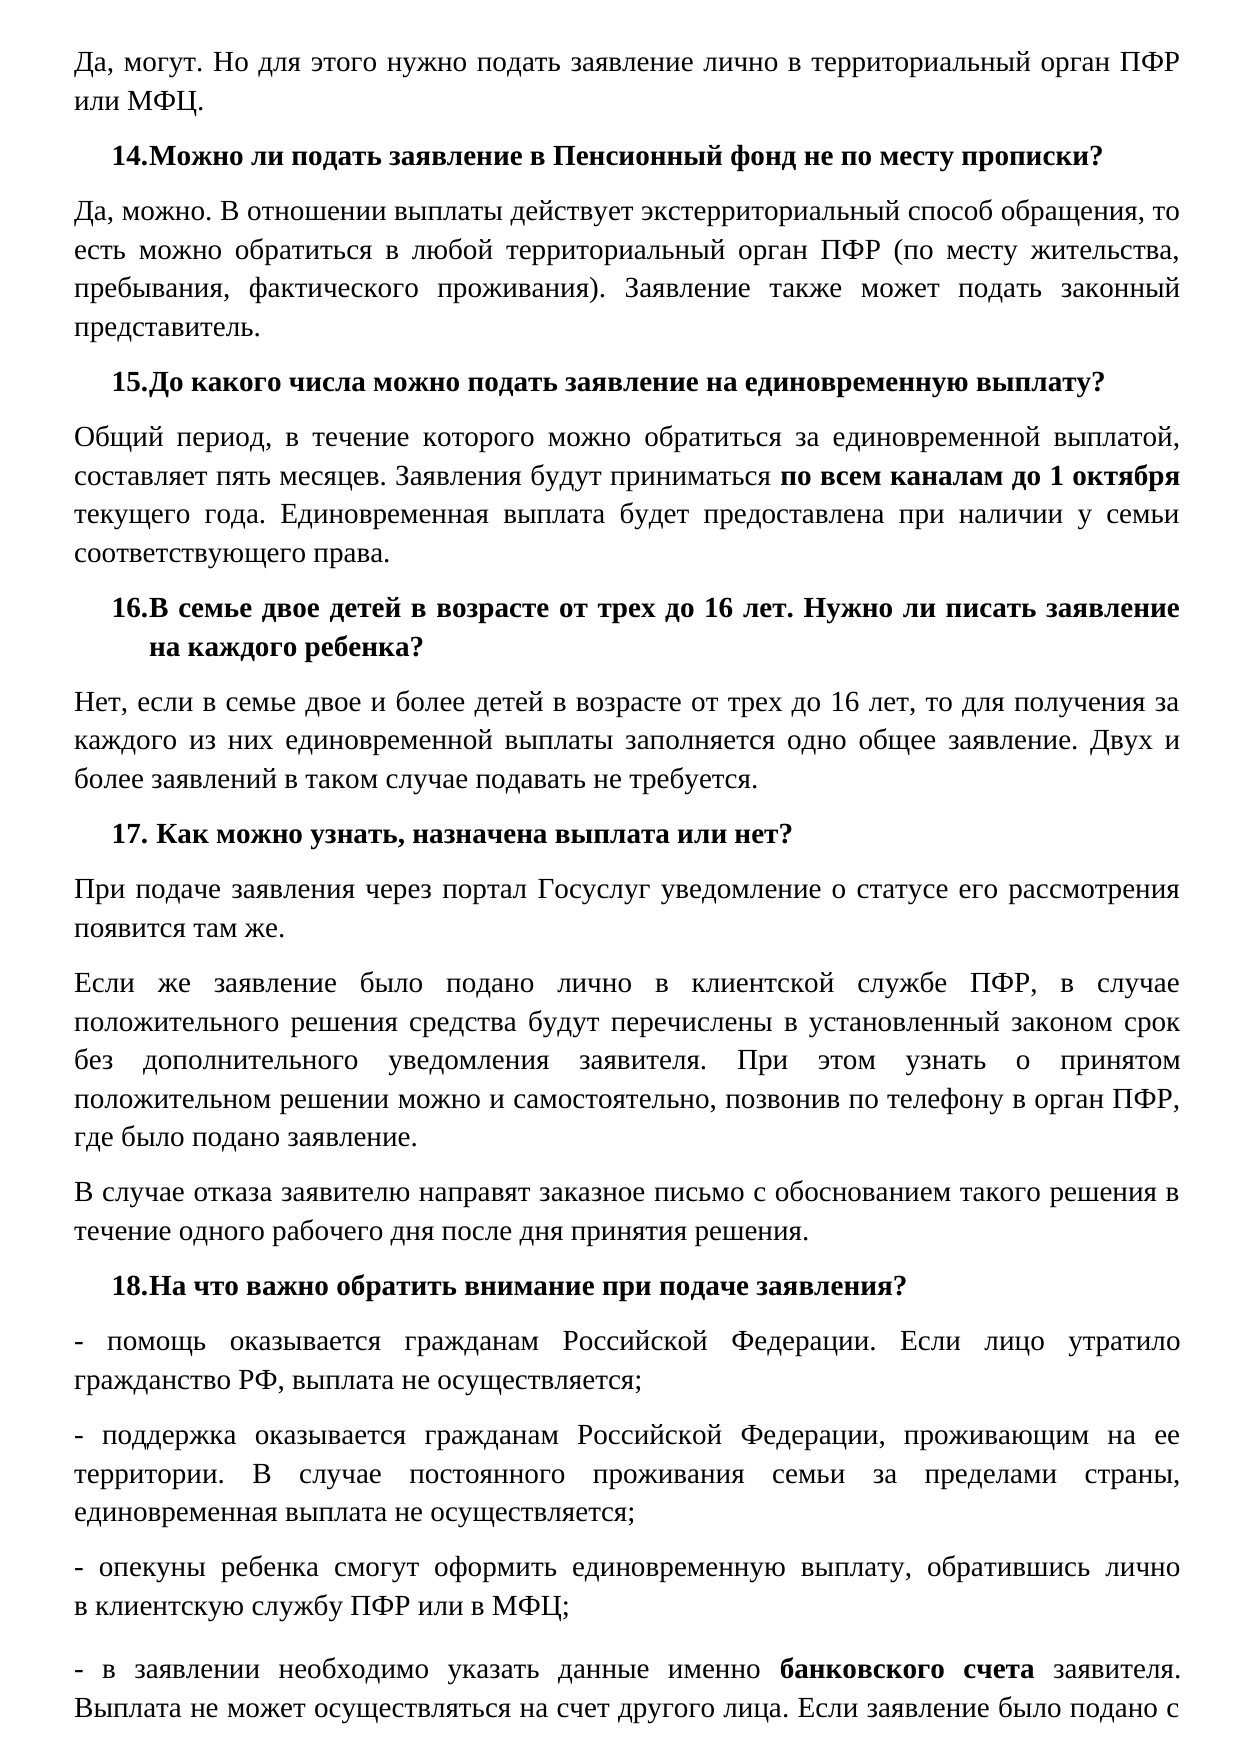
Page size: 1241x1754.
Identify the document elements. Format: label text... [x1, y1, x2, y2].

text Общий период, в течение которого можно обратиться за единовременной выплатой, составляет пять месяцев. Заявления будут приниматься по всем каналам до 1 октября текущего года. Единовременная выплата будет предоставлена при наличии у семьи соответствующего права. [74, 419, 1181, 568]
list До какого числа можно подать заявление на единовременную выплату? [111, 364, 1181, 398]
text Если же заявление было подано лично в клиентской службе ПФР, в случае положительного решения средства будут перечислены в установленный законом срок без дополнительного уведомления заявителя. При этом узнать о принятом положительном решении можно и самостоятельно, позвонив по телефону в орган ПФР, где было подано заявление. [74, 965, 1181, 1153]
list Можно ли подать заявление в Пенсионный фонд не по месту прописки? [111, 138, 1181, 172]
text - поддержка оказывается гражданам Российской Федерации, проживающим на ее территории. В случае постоянного проживания семьи за пределами страны, единовременная выплата не осуществляется; [74, 1417, 1181, 1528]
list В семье двое детей в возрасте от трех до 16 лет. Нужно ли писать заявление на каждого ребенка? [111, 590, 1181, 662]
text - помощь оказывается гражданам Российской Федерации. Если лицо утратило гражданство РФ, выплата не осуществляется; [74, 1323, 1181, 1396]
list Как можно узнать, назначена выплата или нет? [111, 816, 1181, 850]
text Да, могут. Но для этого нужно подать заявление лично в территориальный орган ПФР или МФЦ. [74, 44, 1181, 116]
text В случае отказа заявителю направят заказное письмо с обоснованием такого решения в течение одного рабочего дня после дня принятия решения. [74, 1174, 1181, 1247]
list На что важно обратить внимание при подаче заявления? [111, 1268, 1181, 1302]
text - опекуны ребенка смогут оформить единовременную выплату, обратившись лично в клиентскую службу ПФР или в МФЦ; [74, 1549, 1181, 1622]
text Нет, если в семье двое и более детей в возрасте от трех до 16 лет, то для получения за каждого из них единовременной выплаты заполняется одно общее заявление. Двух и более заявлений в таком случае подавать не требуется. [74, 684, 1181, 794]
text При подаче заявления через портал Госуслуг уведомление о статусе его рассмотрения появится там же. [74, 871, 1181, 943]
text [74, 1652, 1181, 1724]
text Да, можно. В отношении выплаты действует экстерриториальный способ обращения, то есть можно обратиться в любой территориальный орган ПФР (по месту жительства, пребывания, фактического проживания). Заявление также может подать законный представитель. [74, 193, 1181, 342]
